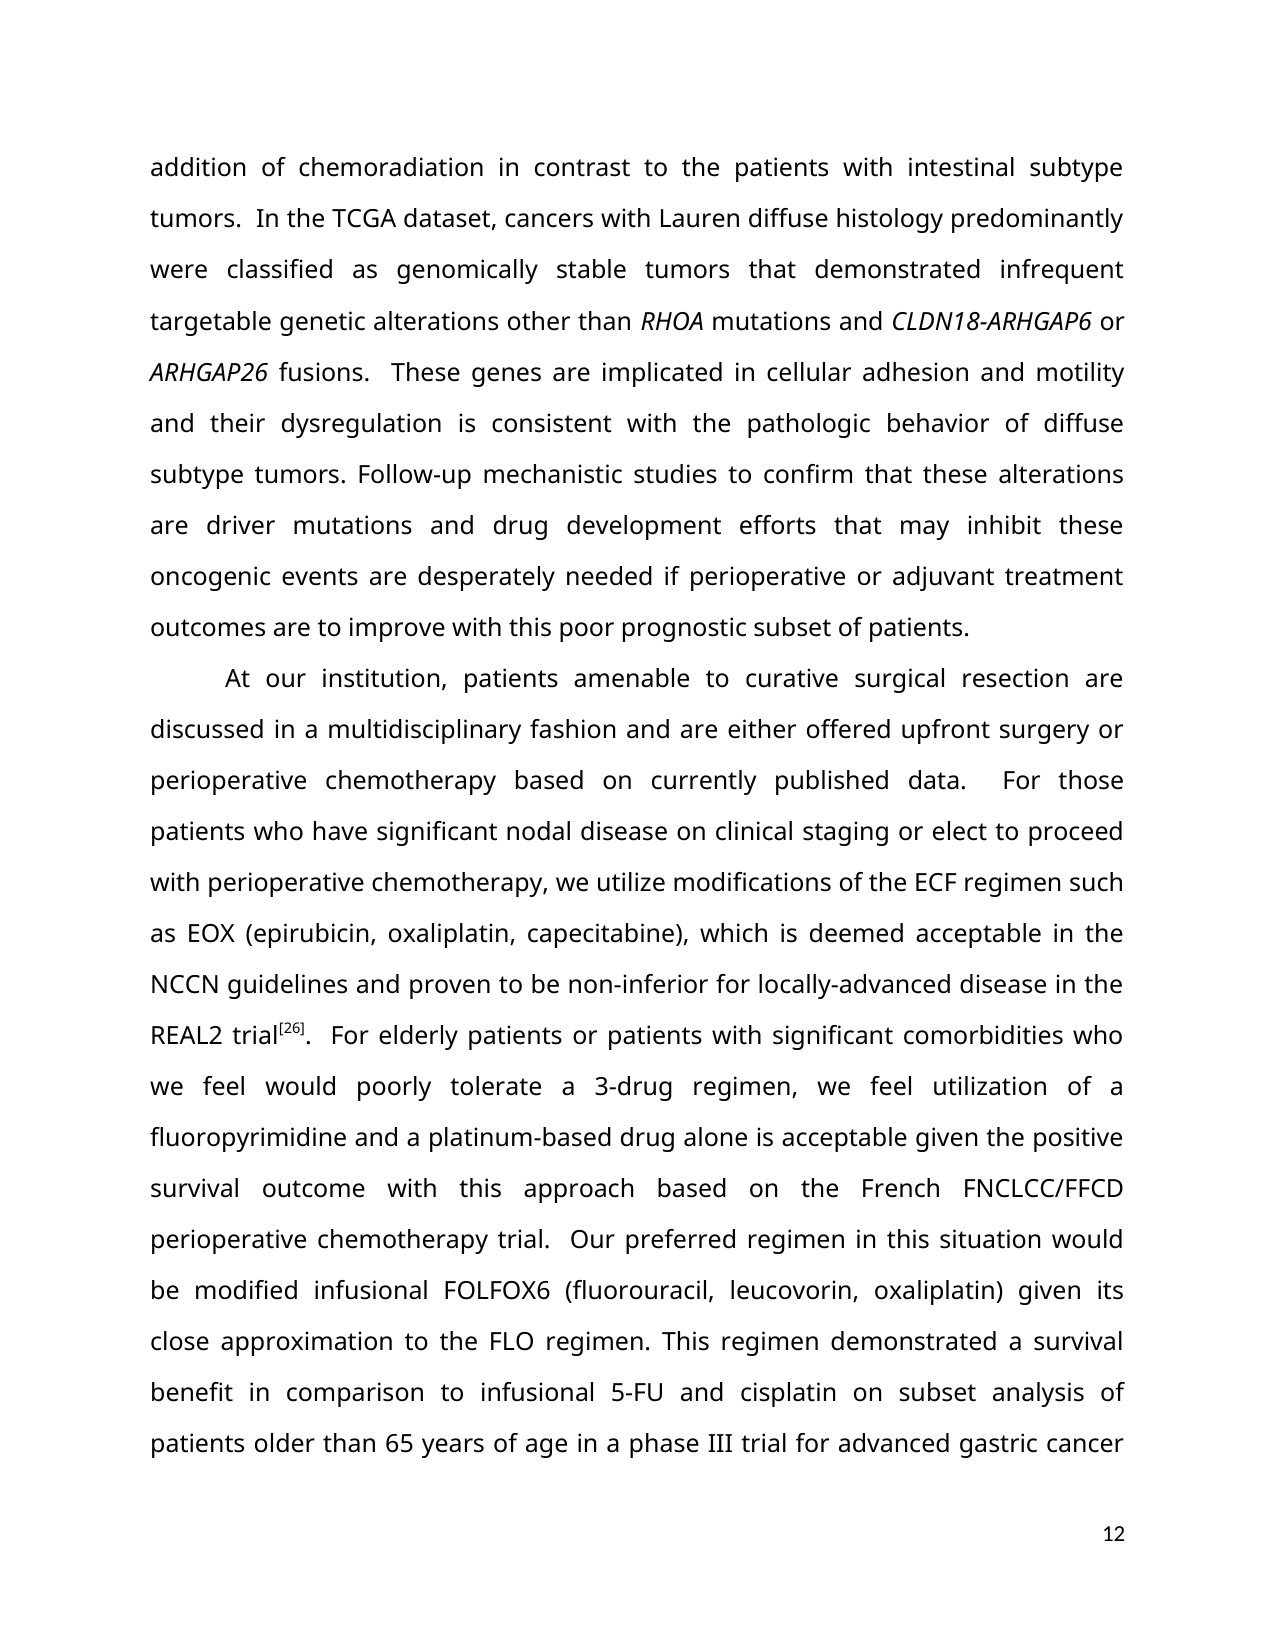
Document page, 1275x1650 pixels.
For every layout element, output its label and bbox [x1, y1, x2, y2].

list [150, 660, 1125, 1460]
list [150, 150, 1125, 643]
